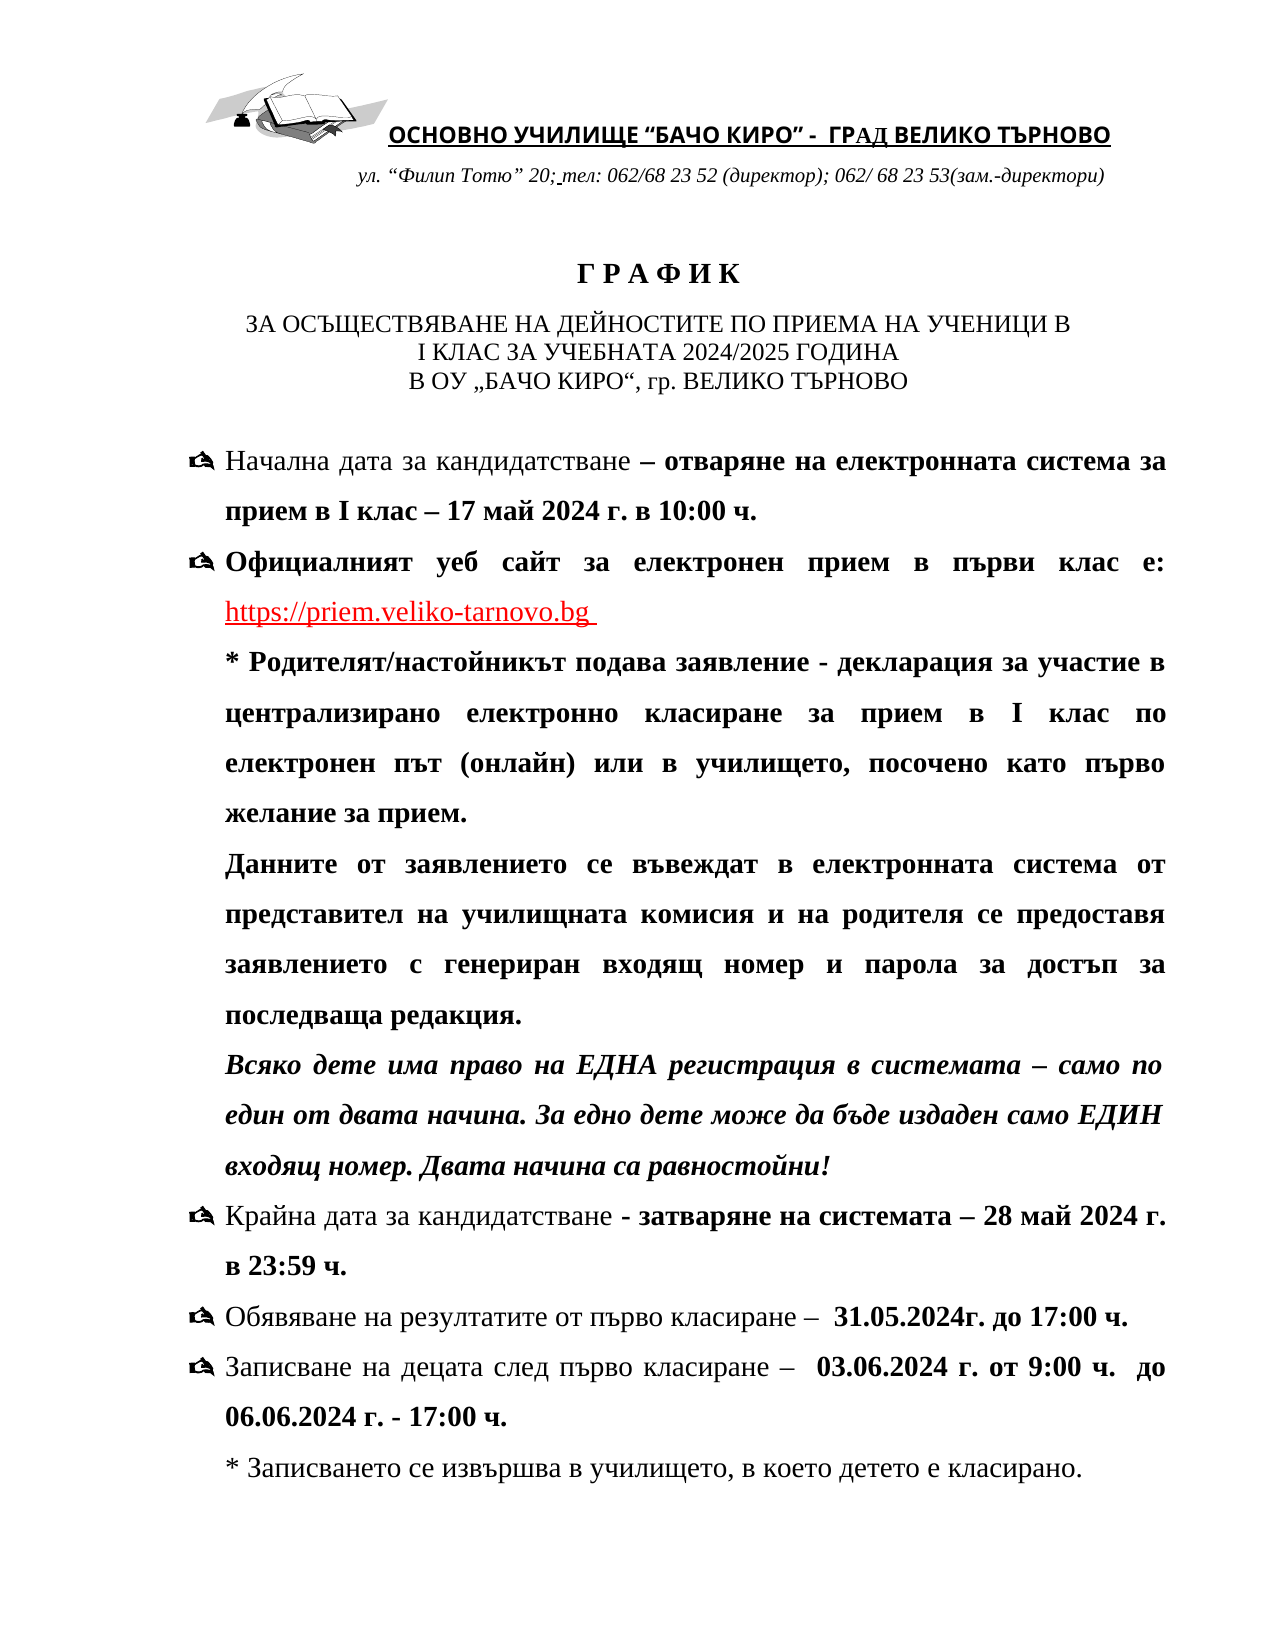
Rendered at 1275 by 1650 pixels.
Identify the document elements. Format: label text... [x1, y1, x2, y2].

text * Родителят/настойникът подава заявление - декларация за участие в централизирано електронно класиране за прием в I клас по електронен път (онлайн) или в училището, посочено като първо желание за прием. [225, 644, 1167, 829]
list Официалният уеб сайт за електронен прием в първи клас е: https://priem.veliko-tarnovo.bg [187, 544, 1167, 628]
list Обявяване на резултатите от първо класиране – 31.05.2024г. до 17:00 ч. [187, 1299, 1167, 1332]
text Данните от заявлението се въвеждат в електронната система от представител на училищната комисия и на родителя се предоставя заявлението с генериран входящ номер и парола за достъп за последваща редакция. [225, 846, 1167, 1030]
text В ОУ „БАЧО КИРО“, гр. ВЕЛИКО ТЪРНОВО [150, 366, 1167, 395]
text ЗА ОСЪЩЕСТВЯВАНЕ НА ДЕЙНОСТИТЕ ПО ПРИЕМА НА УЧЕНИЦИ В [150, 309, 1167, 337]
text ОСНОВНО УЧИЛИЩЕ “БАЧО КИРО” - ГРАД ВЕЛИКО ТЪРНОВО [150, 74, 1167, 150]
list Начална дата за кандидатстване – отваряне на електронната система за прием в I клас – 17 май 2024 г. в 10:00 ч. [187, 443, 1167, 527]
text Всяко дете има право на ЕДНА регистрация в системата – само по един от двата начина. За едно дете може да бъде издаден само ЕДИН входящ номер. Двата начина са равностойни! [225, 1047, 1167, 1181]
list Записване на децата след първо класиране – 03.06.2024 г. от 9:00 ч. до 06.06.2024 г. - 17:00 ч. [187, 1349, 1167, 1433]
text Г Р А Ф И К [150, 256, 1167, 289]
text I КЛАС ЗА УЧЕБНАТА 2024/2025 ГОДИНА [150, 337, 1167, 366]
text ул. “Филип Тотю” 20; тел: 062/68 23 52 (директор); 062/ 68 23 53(зам.-директори) [224, 162, 1167, 187]
text * Записването се извършва в училището, в което детето е класирано. [225, 1450, 1167, 1483]
list Крайна дата за кандидатстване - затваряне на системата – 28 май 2024 г. в 23:59 ч. [187, 1198, 1167, 1282]
